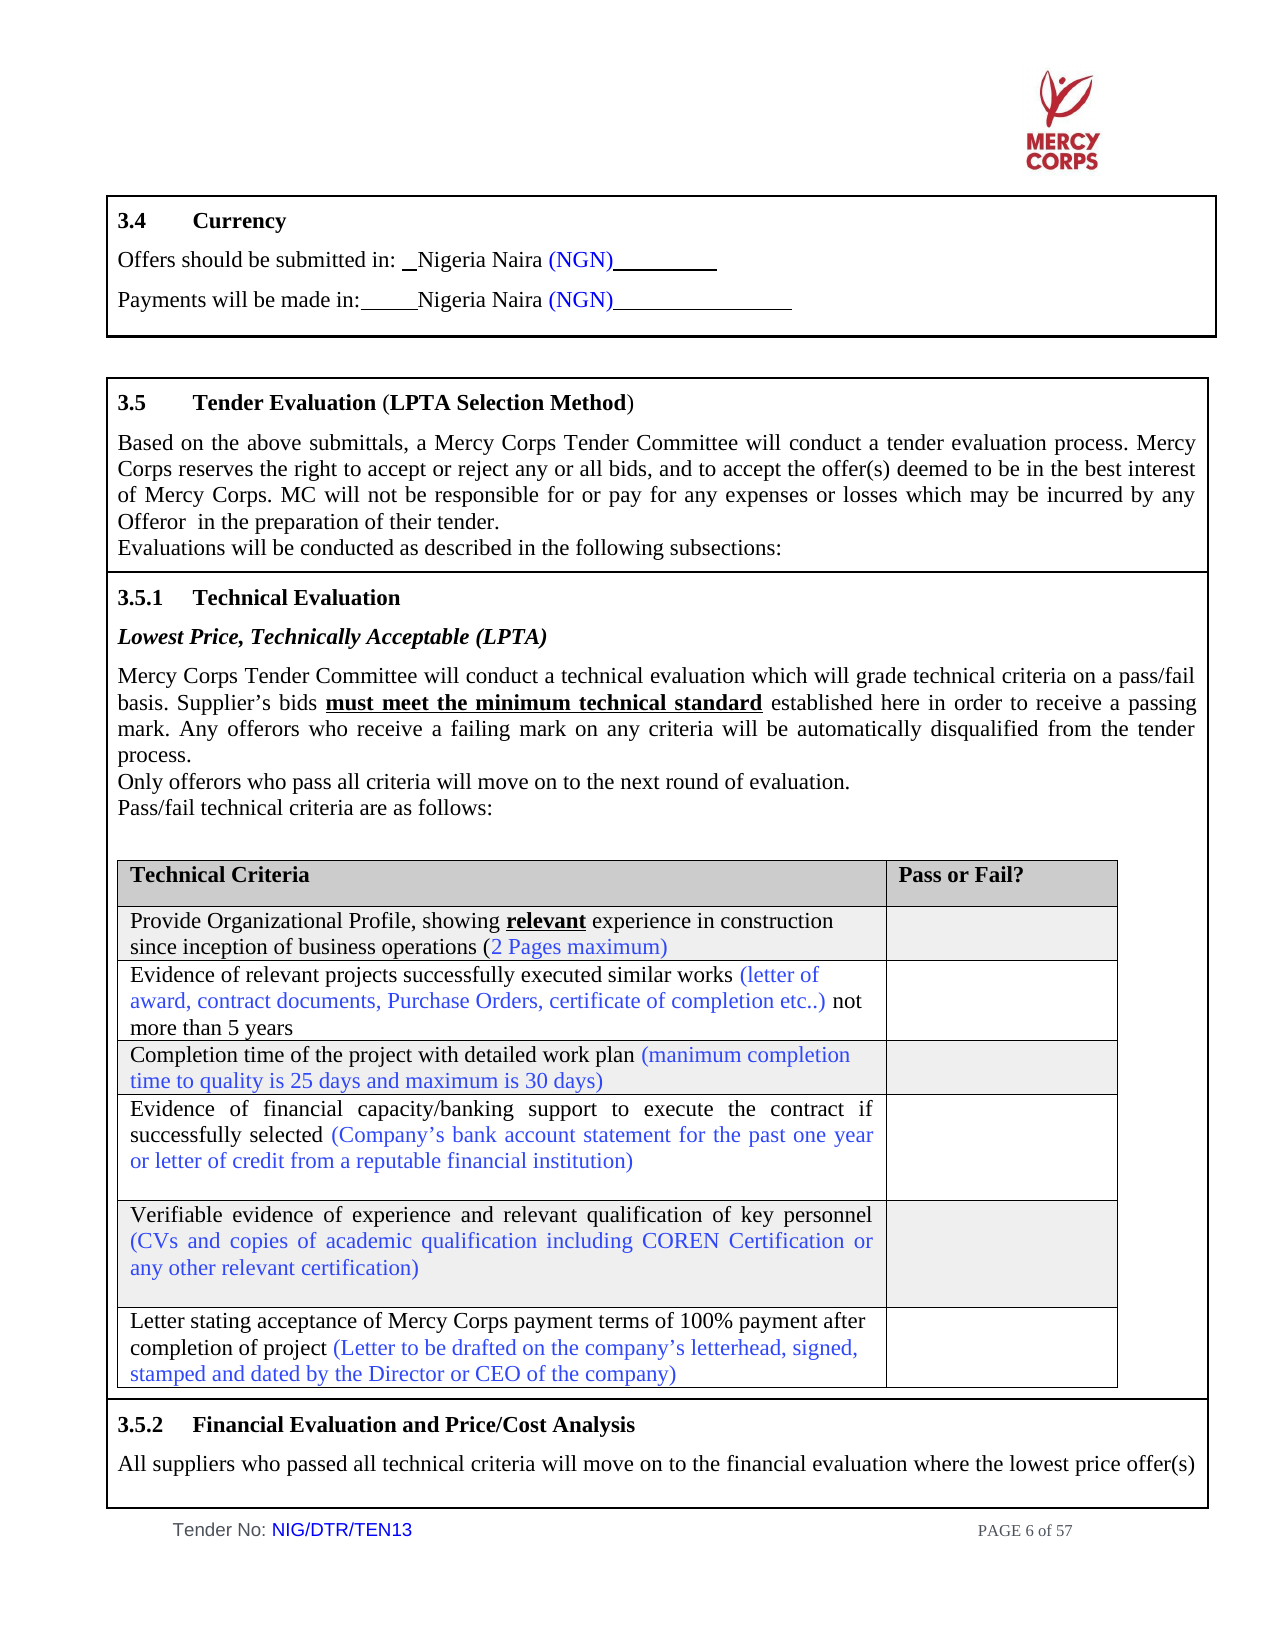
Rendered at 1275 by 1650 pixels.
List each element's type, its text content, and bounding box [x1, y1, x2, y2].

table_cell 3.5.1 Technical Evaluation Lowest Price, Technically Acceptable (LPTA) Mercy Corps Tender Committee will conduct a technical evaluation which will grade technical criteria on a pass/fail basis. Supplier’s bids must meet the minimum technical standard established here in order to receive a passing mark. Any offerors who receive a failing mark on any criteria will be automatically disqualified from the tender process. Only offerors who pass all criteria will move on to the next round of evaluation. Pass/fail technical criteria are as follows: [108, 573, 1207, 1398]
table_header 3.5 Tender Evaluation (LPTA Selection Method) Based on the above submittals, a Mercy Corps Tender Committee will conduct a tender evaluation process. Mercy Corps reserves the right to accept or reject any or all bids, and to accept the offer(s) deemed to be in the best interest of Mercy Corps. MC will not be responsible for or pay for any expenses or losses which may be incurred by any Offeror in the preparation of their tender. Evaluations will be conducted as described in the following subsections: [108, 379, 1207, 571]
table_cell 3.4 Currency Offers should be submitted in: Nigeria Naira (NGN) Payments will be made in: Nigeria Naira (NGN) [108, 197, 1215, 335]
picture [1019, 63, 1103, 176]
